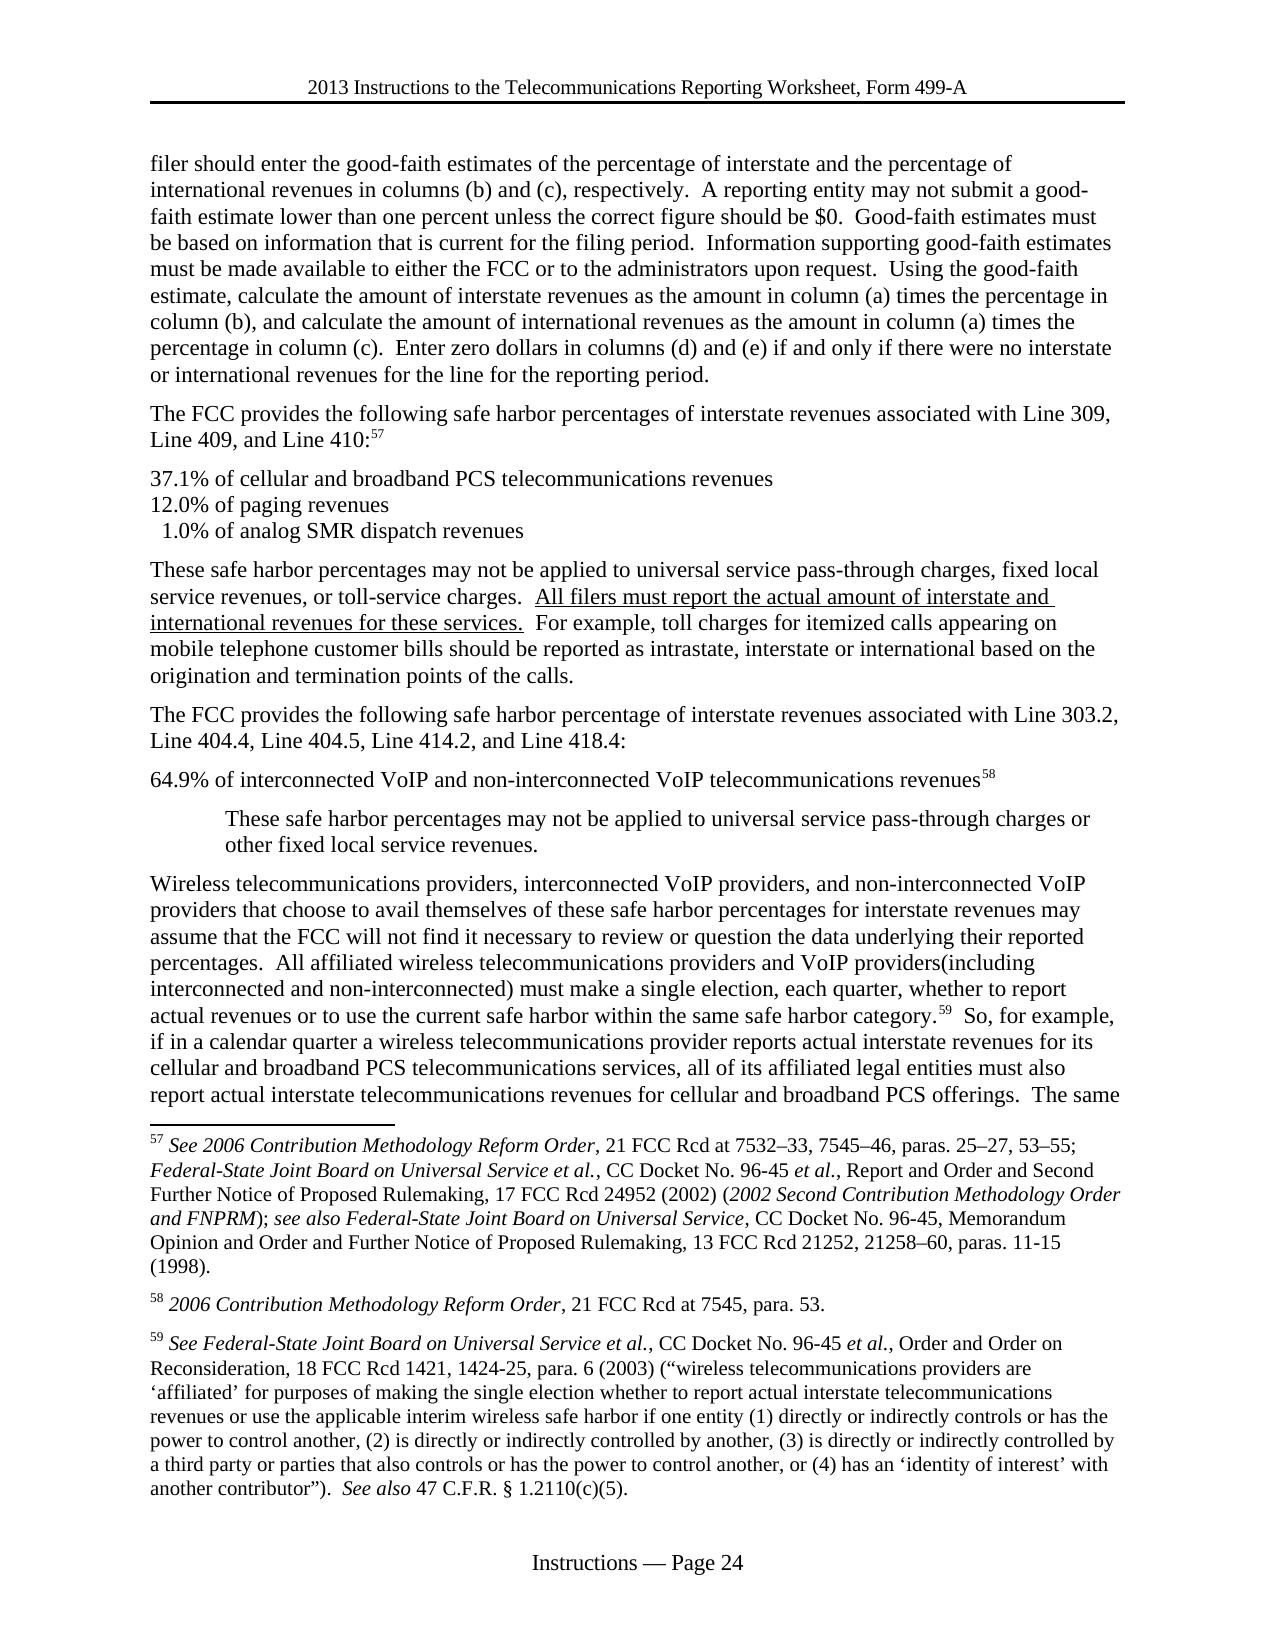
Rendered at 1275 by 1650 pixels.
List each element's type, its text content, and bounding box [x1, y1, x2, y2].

text The FCC provides the following safe harbor percentage of interstate revenues associated with Line 303.2, Line 404.4, Line 404.5, Line 414.2, and Line 418.4: [150, 701, 1125, 753]
text 37.1% of cellular and broadband PCS telecommunications revenues 12.0% of paging revenues 1.0% of analog SMR dispatch revenues [150, 465, 1125, 544]
text The FCC provides the following safe harbor percentages of interstate revenues associated with Line 309, Line 409, and Line 410: [150, 400, 1125, 452]
text These safe harbor percentages may not be applied to universal service pass-through charges or other fixed local service revenues. [225, 805, 1125, 857]
text 64.9% of interconnected VoIP and non-interconnected VoIP telecommunications revenues [150, 766, 1125, 792]
text These safe harbor percentages may not be applied to universal service pass-through charges, fixed local service revenues, or toll-service charges. All filers must report the actual amount of interstate and international revenues for these services. For example, toll charges for itemized calls appearing on mobile telephone customer bills should be reported as intrastate, interstate or international based on the origination and termination points of the calls. [150, 556, 1125, 688]
text Wireless telecommunications providers, interconnected VoIP providers, and non-interconnected VoIP providers that choose to avail themselves of these safe harbor percentages for interstate revenues may assume that the FCC will not find it necessary to review or question the data underlying their reported percentages. All affiliated wireless telecommunications providers and VoIP providers(including interconnected and non-interconnected) must make a single election, each quarter, whether to report actual revenues or to use the current safe harbor within the same safe harbor category. So, for example, if in a calendar quarter a wireless telecommunications provider reports actual interstate revenues for its cellular and broadband PCS telecommunications services, all of its affiliated legal entities must also report actual interstate telecommunications revenues for cellular and broadband PCS offerings. The same wireless telecommunications provider and all affiliates, however, could use the safe harbor for paging services. Filers should use the same methodology (traffic study or safe harbor) to report interstate and international jurisdictions on the FCC Form 499-A as used on the FCC Form 499-Qs to forecast revenue in each quarter of the applicable calendar year. For example, if a filer projected revenue based on a safe harbor for the first two quarters and based on traffic studies for the final two quarters, the amounts reported in the FCC Form 499-A for the first two quarters would be based on actual billings for those quarters and the relevant safe harbors, and the amounts reported for the final two quarters would be based on actual billings for those quarters and the traffic studies for those quarters. For filers who were not required to file the FCC Form 499-Q, the interstate and international jurisdictions reported on the FCC Form 499-A must be based on information that is current for the filing period. [150, 870, 1125, 1107]
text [150, 150, 1125, 387]
